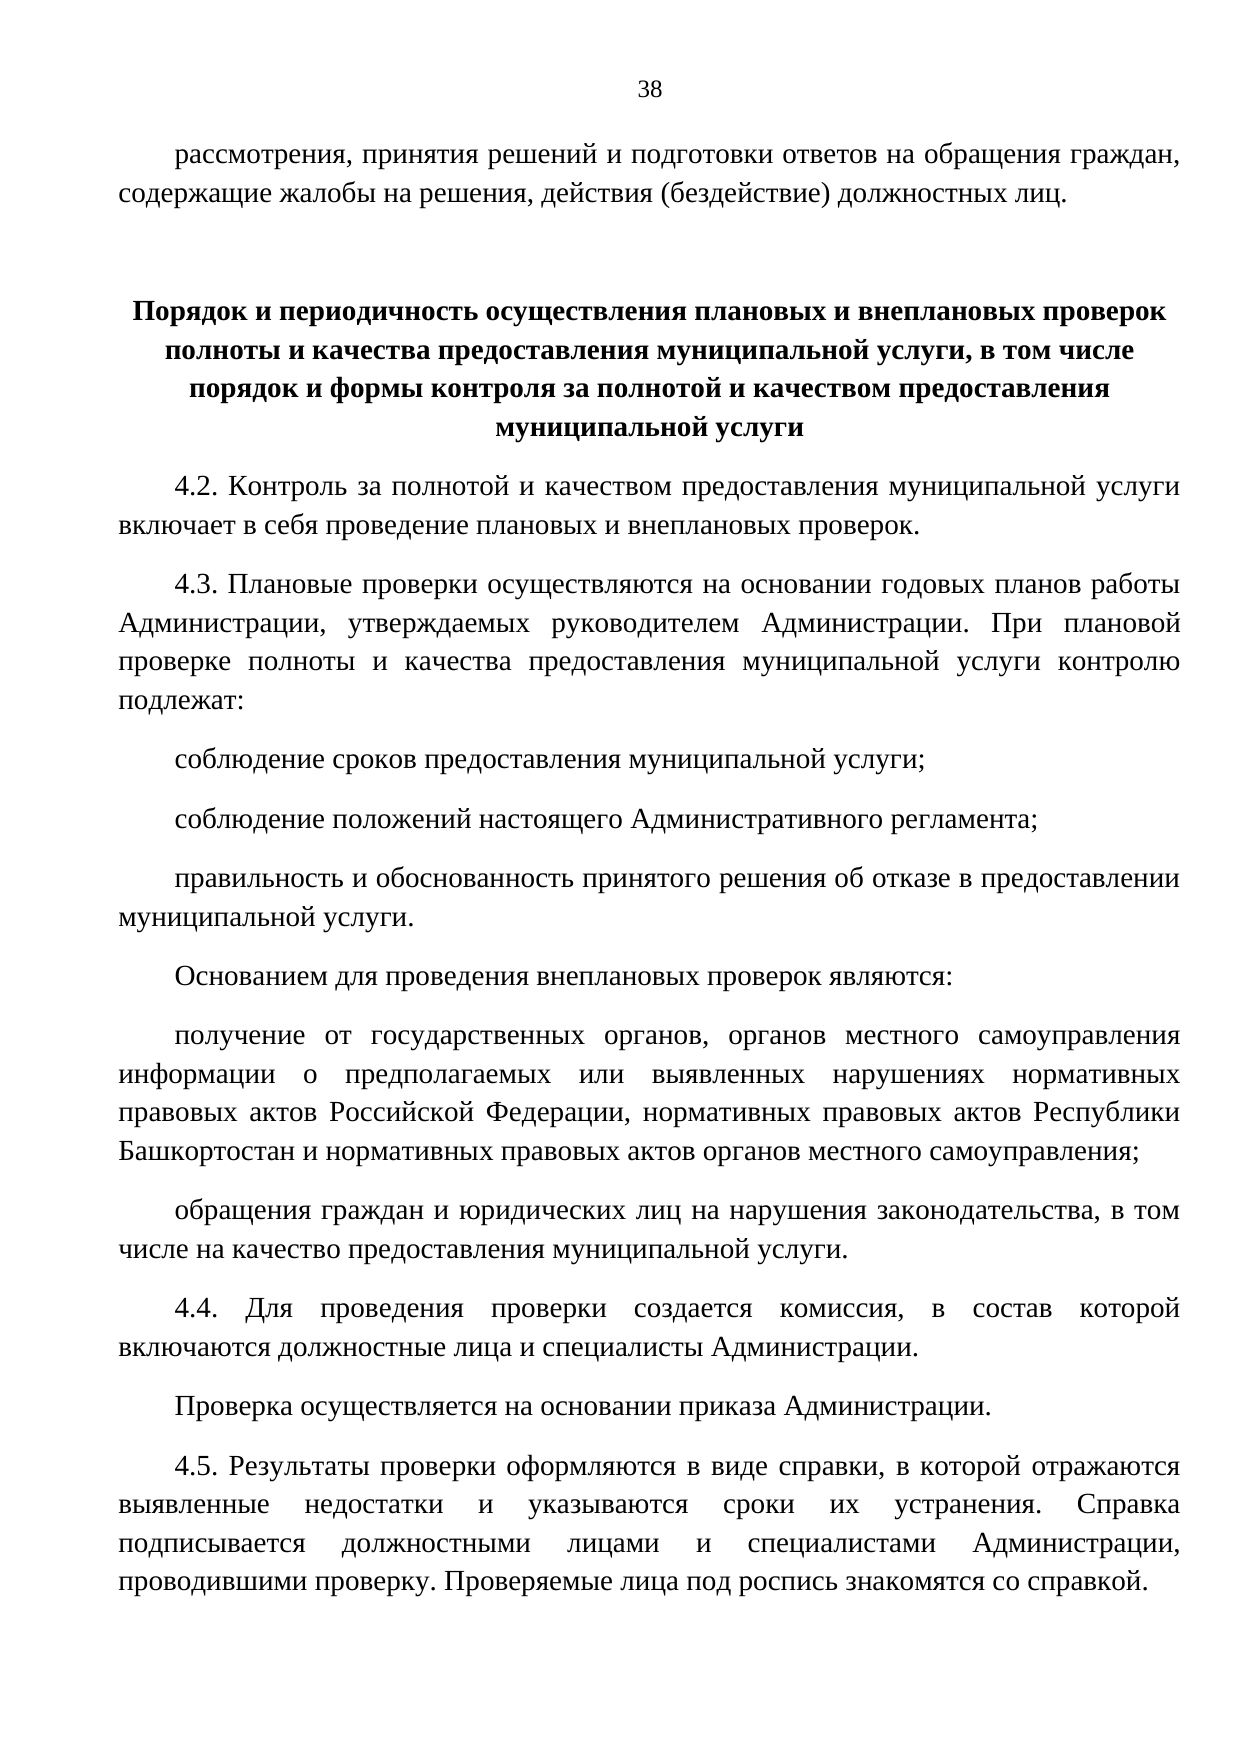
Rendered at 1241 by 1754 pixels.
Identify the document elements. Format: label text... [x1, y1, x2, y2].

text 4.5. Результаты проверки оформляются в виде справки, в которой отражаются выявленные недостатки и указываются сроки их устранения. Справка подписывается должностными лицами и специалистами Администрации, проводившими проверку. Проверяемые лица под роспись знакомятся со справкой. [118, 1448, 1181, 1597]
text Порядок и периодичность осуществления плановых и внеплановых проверок полноты и качества предоставления муниципальной услуги, в том числе порядок и формы контроля за полнотой и качеством предоставления муниципальной услуги [118, 293, 1181, 443]
text соблюдение положений настоящего Административного регламента; [118, 801, 1181, 834]
text обращения граждан и юридических лиц на нарушения законодательства, в том числе на качество предоставления муниципальной услуги. [118, 1192, 1181, 1264]
text Проверка осуществляется на основании приказа Администрации. [118, 1388, 1181, 1422]
text 4.4. Для проведения проверки создается комиссия, в состав которой включаются должностные лица и специалисты Администрации. [118, 1290, 1181, 1362]
text рассмотрения, принятия решений и подготовки ответов на обращения граждан, содержащие жалобы на решения, действия (бездействие) должностных лиц. [118, 136, 1181, 208]
text Основанием для проведения внеплановых проверок являются: [118, 958, 1181, 992]
text 4.2. Контроль за полнотой и качеством предоставления муниципальной услуги включает в себя проведение плановых и внеплановых проверок. [118, 468, 1181, 541]
text получение от государственных органов, органов местного самоуправления информации о предполагаемых или выявленных нарушениях нормативных правовых актов Российской Федерации, нормативных правовых актов Республики Башкортостан и нормативных правовых актов органов местного самоуправления; [118, 1017, 1181, 1167]
text 4.3. Плановые проверки осуществляются на основании годовых планов работы Администрации, утверждаемых руководителем Администрации. При плановой проверке полноты и качества предоставления муниципальной услуги контролю подлежат: [118, 566, 1181, 716]
text соблюдение сроков предоставления муниципальной услуги; [118, 741, 1181, 775]
text правильность и обоснованность принятого решения об отказе в предоставлении муниципальной услуги. [118, 860, 1181, 932]
